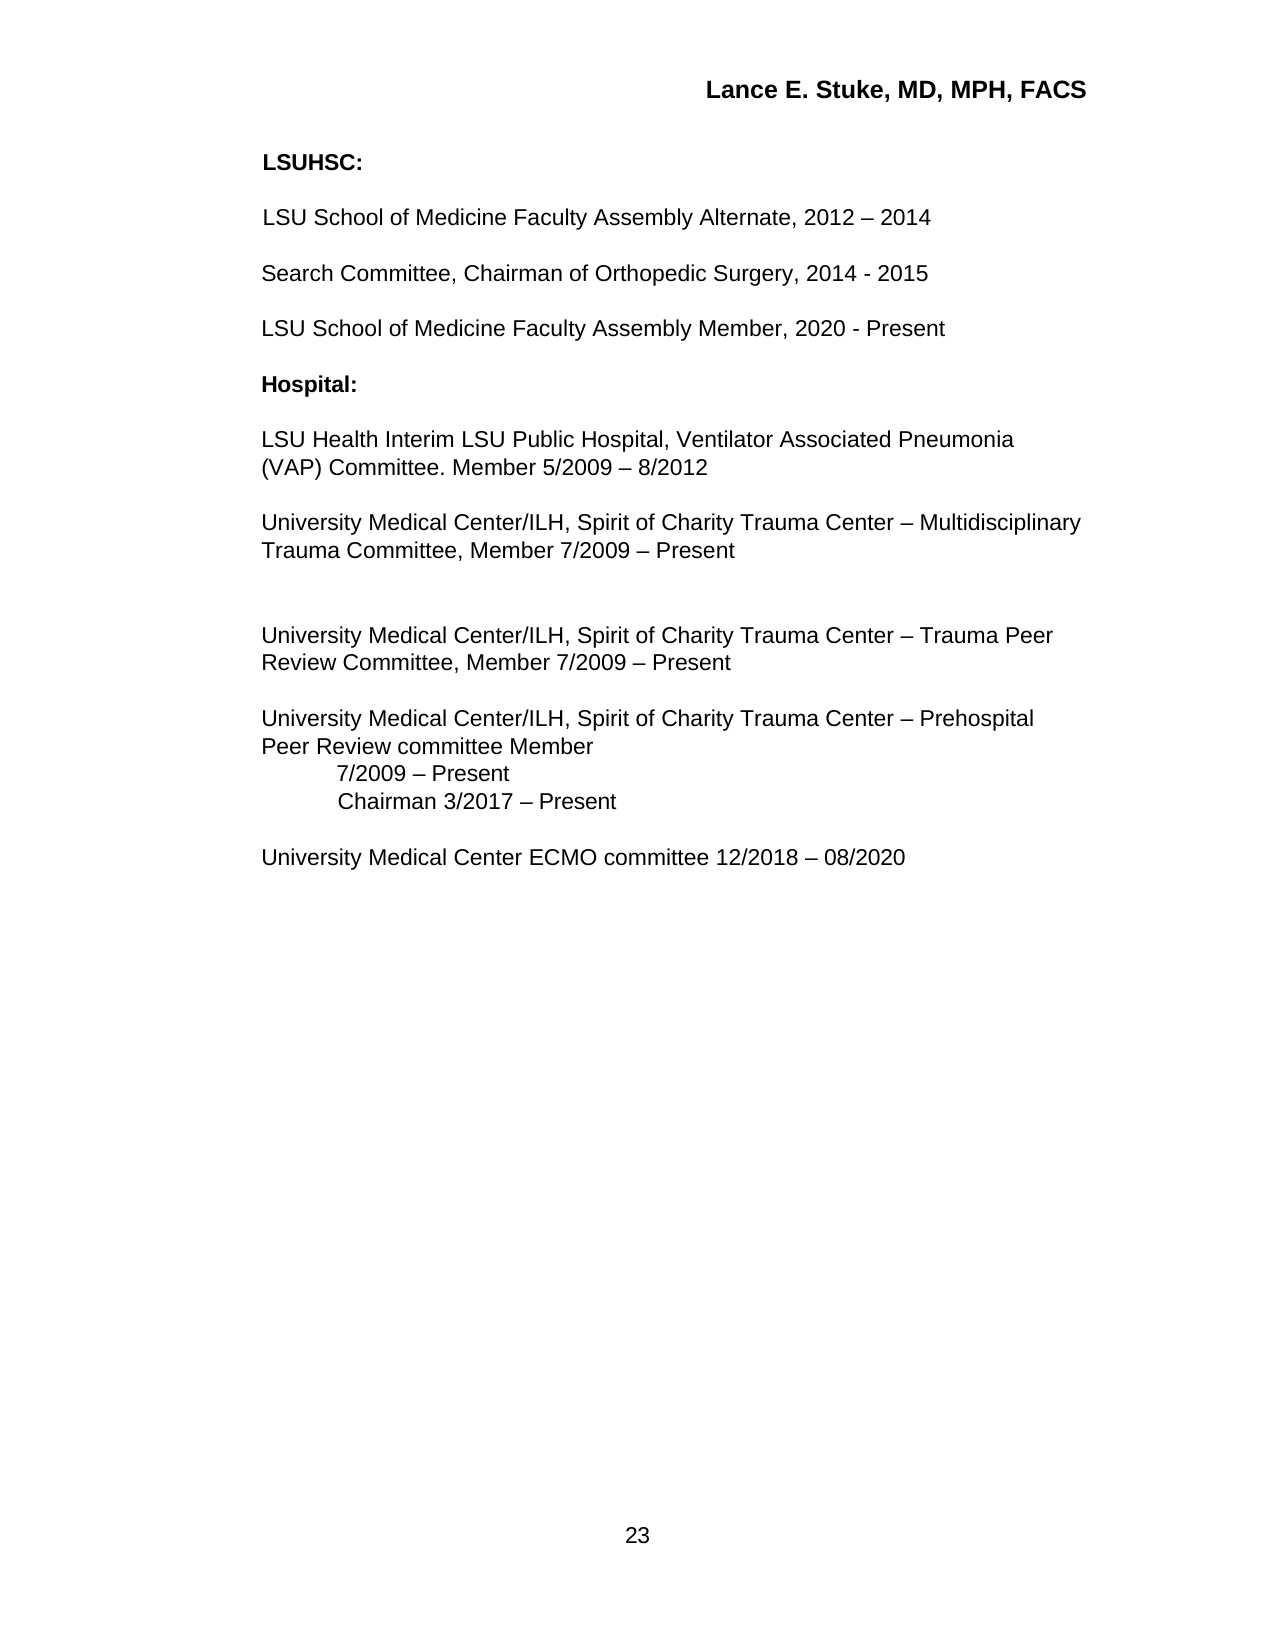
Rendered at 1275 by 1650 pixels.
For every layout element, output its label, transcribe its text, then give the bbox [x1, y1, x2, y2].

text Chairman 3/2017 – Present [337, 788, 1106, 814]
text University Medical Center/ILH, Spirit of Charity Trauma Center – Multidisciplinary Trauma Committee, Member 7/2009 – Present [261, 509, 1106, 563]
text LSU Health Interim LSU Public Hospital, Ventilator Associated Pneumonia (VAP) Committee. Member 5/2009 – 8/2012 [261, 426, 1041, 480]
text LSU School of Medicine Faculty Assembly Alternate, 2012 – 2014 Search Committee, Chairman of Orthopedic Surgery, 2014 - 2015 LSU School of Medicine Faculty Assembly Member, 2020 - Present Hospital: [261, 204, 971, 397]
text University Medical Center/ILH, Spirit of Charity Trauma Center – Prehospital Peer Review committee Member [261, 705, 1041, 759]
text University Medical Center/ILH, Spirit of Charity Trauma Center – Trauma Peer Review Committee, Member 7/2009 – Present [261, 622, 1106, 676]
subtitle LSUHSC: [262, 148, 1106, 175]
text University Medical Center ECMO committee 12/2018 – 08/2020 [261, 844, 1106, 871]
text 7/2009 – Present [336, 761, 1106, 787]
